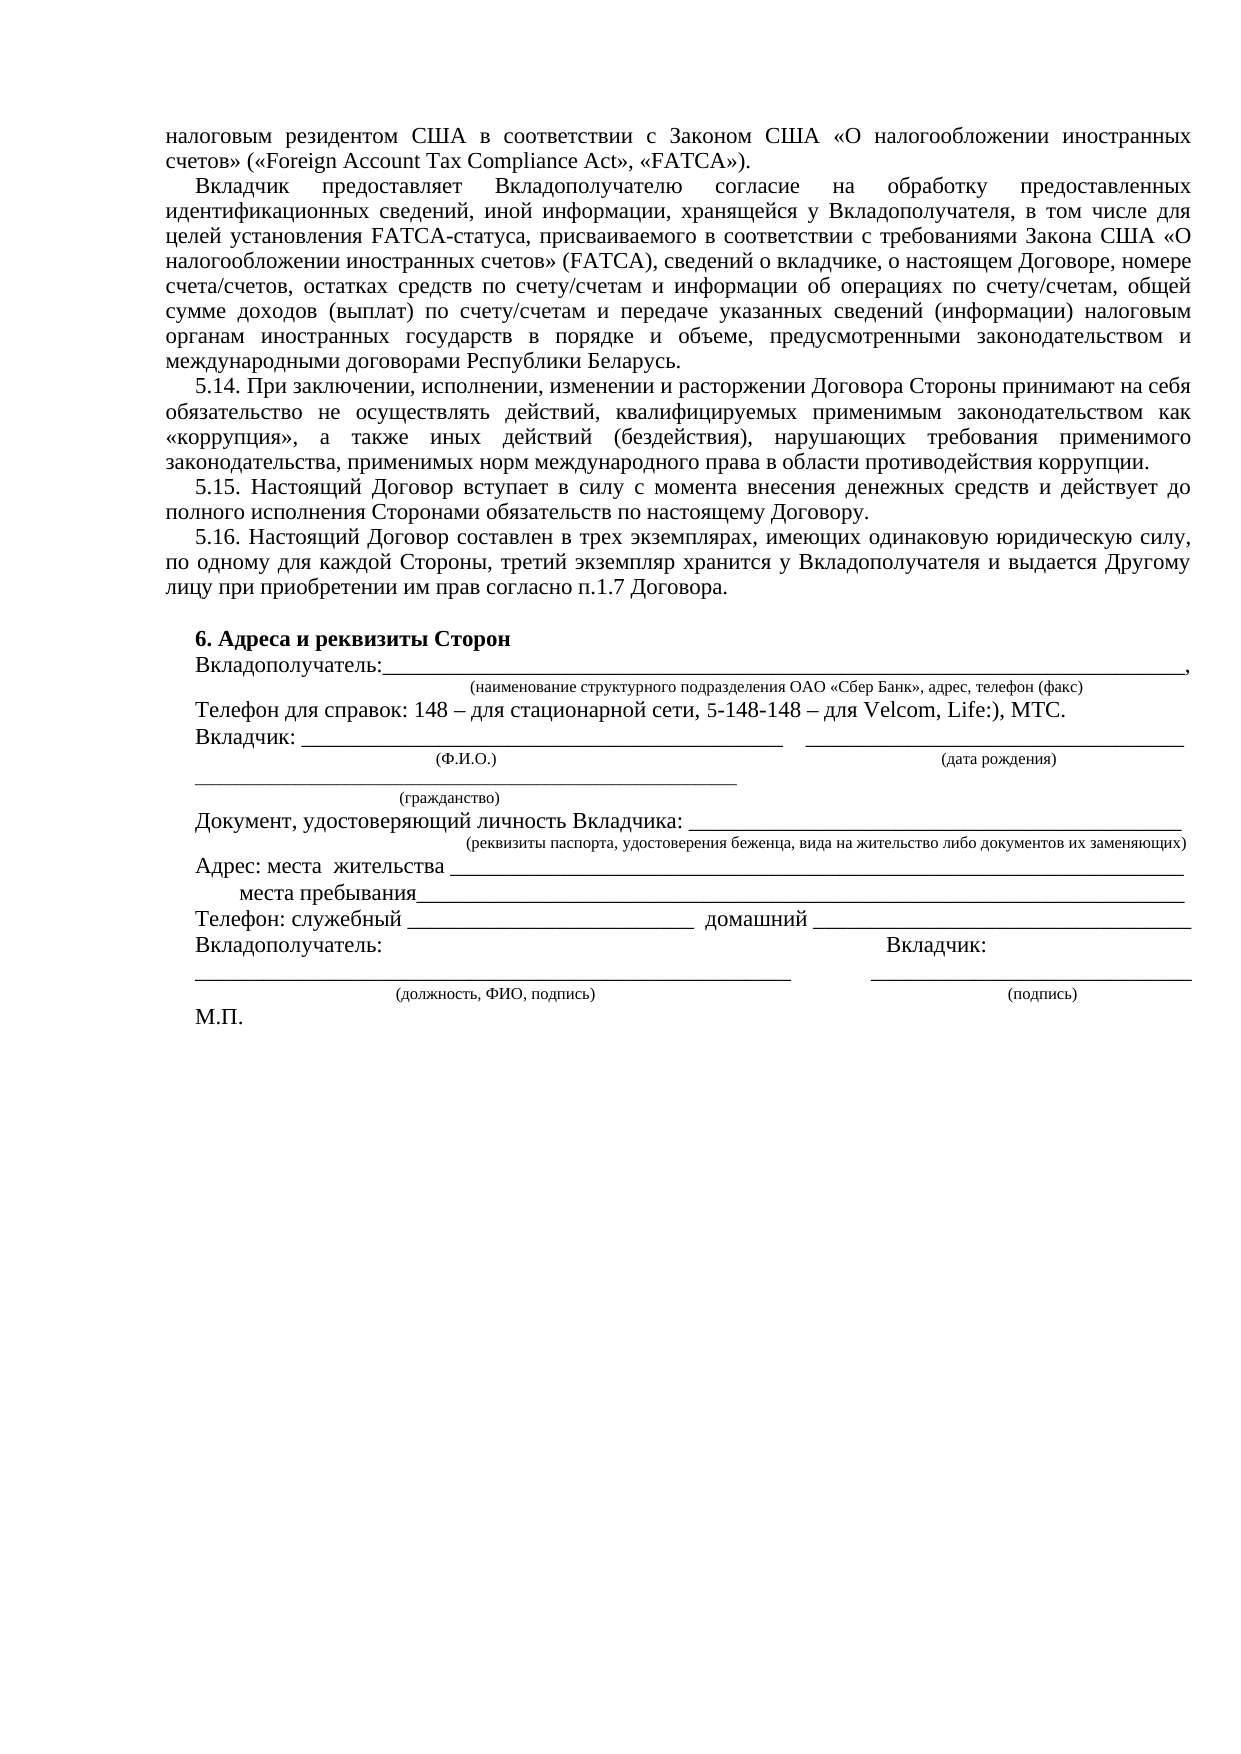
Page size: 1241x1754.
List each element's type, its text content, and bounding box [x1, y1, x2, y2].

text Вкладополучатель: Вкладчик: [165, 931, 1193, 958]
text (реквизиты паспорта, удостоверения беженца, вида на жительство либо документов их заменяющих) [165, 833, 1193, 852]
text Вкладополучатель:______________________________________________________________________, [165, 651, 1193, 677]
text Вкладчик: __________________________________________ _________________________________ [165, 723, 1193, 749]
text Телефон для справок: 148 – для стационарной сети, 5-148-148 – для Velcom, Life:), МТС. [165, 696, 1193, 723]
text ____________________________________________________ ____________________________ [165, 958, 1193, 984]
text (наименование структурного подразделения ОАО «Сбер Банк», адрес, телефон (факс) [165, 677, 1193, 696]
text Документ, удостоверяющий личность Вкладчика: ___________________________________________ [165, 807, 1193, 833]
text налоговым резидентом США в соответствии с Законом США «О налогообложении иностранных счетов» («Foreign Account Tax Compliance Act», «FATCA»). [165, 123, 1193, 173]
text 5.16. Настоящий Договор составлен в трех экземплярах, имеющих одинаковую юридическую силу, по одному для каждой Стороны, третий экземпляр хранится у Вкладополучателя и выдается Другому лицу при приобретении им прав согласно п.1.7 Договора. [165, 524, 1193, 599]
text М.П. [165, 1003, 1193, 1029]
text (должность, ФИО, подпись) (подпись) [165, 984, 1193, 1003]
text (Ф.И.О.) (дата рождения) [165, 749, 1193, 768]
text Телефон: служебный _________________________ домашний _________________________________ [165, 905, 1193, 931]
text (гражданство) [165, 787, 1193, 807]
text 6. Адреса и реквизиты Сторон [165, 626, 1193, 651]
text _________________________________________________________________ [165, 768, 1193, 787]
text места пребывания___________________________________________________________________ [165, 878, 1193, 905]
text Вкладчик предоставляет Вкладополучателю согласие на обработку предоставленных идентификационных сведений, иной информации, хранящейся у Вкладополучателя, в том числе для целей установления FATCA-статуса, присваиваемого в соответствии с требованиями Закона США «О налогообложении иностранных счетов» (FATCA), сведений о вкладчике, о настоящем Договоре, номере счета/счетов, остатках средств по счету/счетам и информации об операциях по счету/счетам, общей сумме доходов (выплат) по счету/счетам и передаче указанных сведений (информации) налоговым органам иностранных государств в порядке и объеме, предусмотренными законодательством и международными договорами Республики Беларусь. [165, 173, 1193, 374]
text Адрес: места жительства ________________________________________________________________ [165, 852, 1193, 878]
text 5.14. При заключении, исполнении, изменении и расторжении Договора Стороны принимают на себя обязательство не осуществлять действий, квалифицируемых применимым законодательством как «коррупция», а также иных действий (бездействия), нарушающих требования применимого законодательства, применимых норм международного права в области противодействия коррупции. [165, 374, 1193, 474]
text 5.15. Настоящий Договор вступает в силу с момента внесения денежных средств и действует до полного исполнения Сторонами обязательств по настоящему Договору. [165, 474, 1193, 524]
